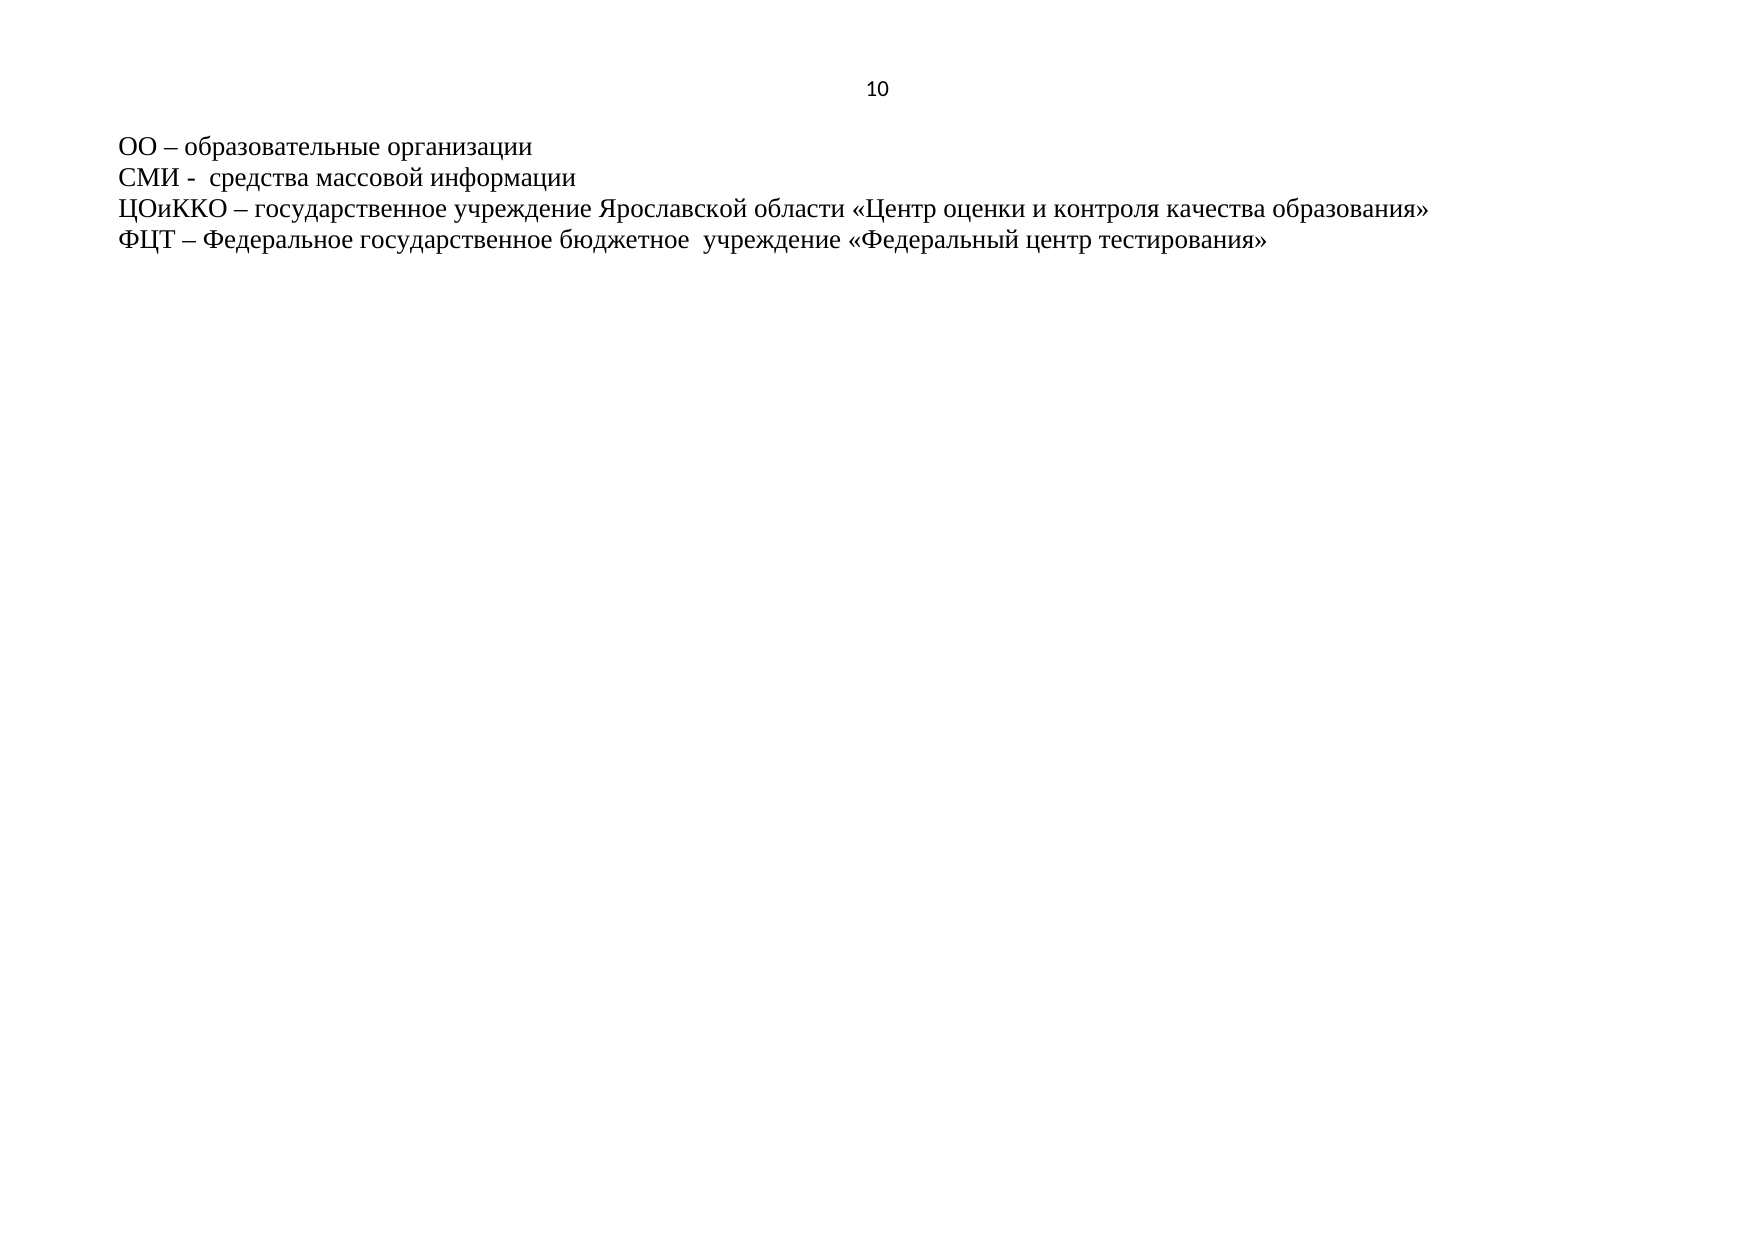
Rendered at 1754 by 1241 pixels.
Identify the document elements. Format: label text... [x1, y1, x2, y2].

text ФЦТ – Федеральное государственное бюджетное учреждение «Федеральный центр тестирования» [118, 223, 1636, 254]
text ОО – образовательные организации [118, 130, 1636, 161]
text ЦОиККО – государственное учреждение Ярославской области «Центр оценки и контроля качества образования» [118, 192, 1636, 223]
text СМИ - средства массовой информации [118, 161, 1636, 192]
